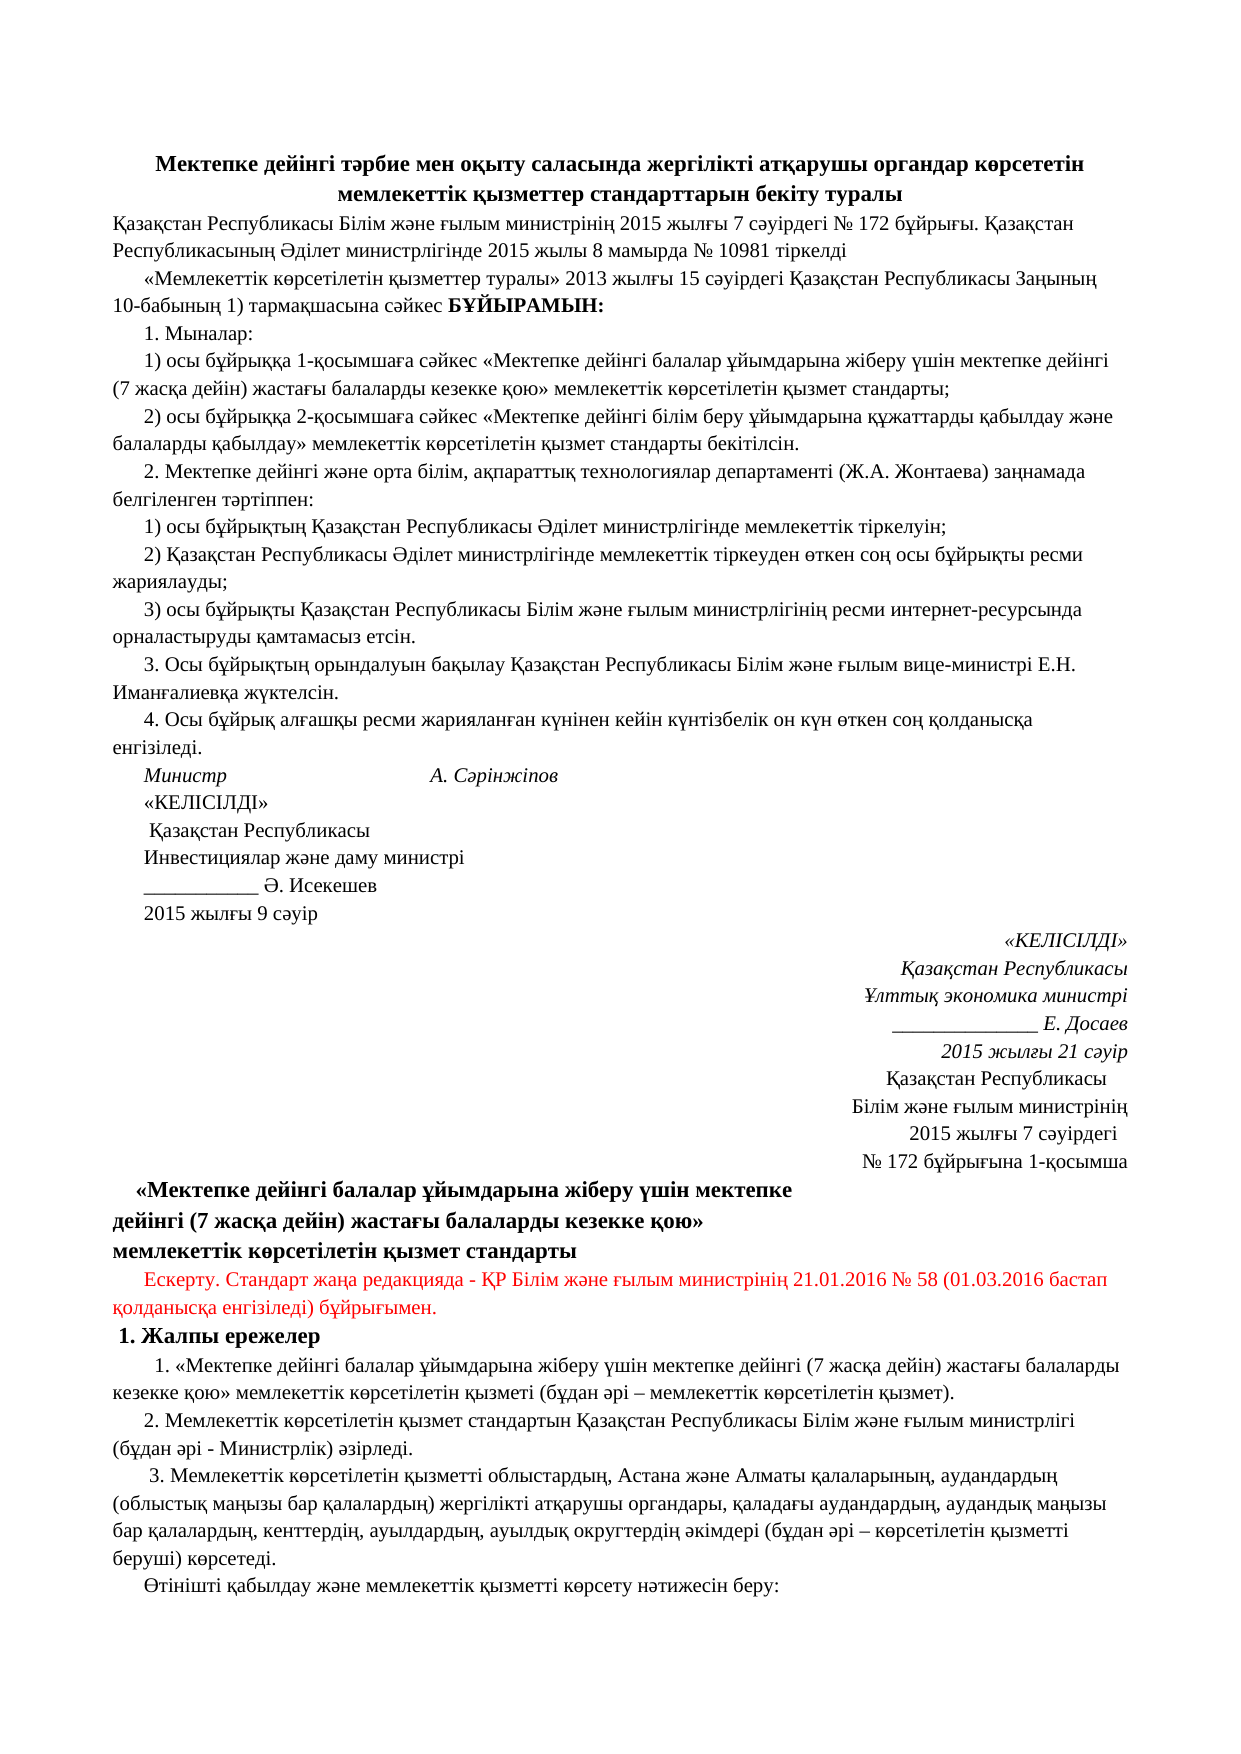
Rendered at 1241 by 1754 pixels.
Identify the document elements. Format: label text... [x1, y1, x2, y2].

text Қазақстан Республикасы Білім және ғылым министрінің 2015 жылғы 7 сәуірдегі № 172 бұйрығы. Қазақстан Республикасының Әділет министрлігінде 2015 жылы 8 мамырда № 10981 тіркелді [112, 210, 1128, 262]
text Ескерту. Стандарт жаңа редакцияда - ҚР Білім және ғылым министрінің 21.01.2016 № 58 (01.03.2016 бастап қолданысқа енгізіледі) бұйрығымен. [112, 1267, 1128, 1319]
text 1. Жалпы ережелер [112, 1322, 1128, 1349]
text «КЕЛІСІЛДІ» Қазақстан Республикасы Ұлттық экономика министрі ______________ Е. Досаев 2015 жылғы 21 сәуір [112, 928, 1128, 1063]
text Министр А. Сәрінжіпов [112, 762, 1128, 787]
text Мектепке дейінгі тәрбие мен оқыту саласында жергілікті атқарушы органдар көрсететін мемлекеттік қызметтер стандарттарын бекіту туралы [112, 150, 1128, 207]
text «КЕЛІСІЛДІ» Қазақстан Республикасы Инвестициялар және даму министрі ___________ Ә. Исекешев 2015 жылғы 9 сәуір [112, 790, 1128, 924]
text Қазақстан Республикасы Білім және ғылым министрінің 2015 жылғы 7 сәуірдегі № 172 бұйрығына 1-қосымша [112, 1066, 1128, 1173]
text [112, 1353, 1128, 1597]
text «Мектепке дейінгі балалар ұйымдарына жіберу үшін мектепке дейінгі (7 жасқа дейін) жастағы балаларды кезекке қою» мемлекеттік көрсетілетін қызмет стандарты [112, 1177, 1128, 1263]
text «Мемлекеттік көрсетілетін қызметтер туралы» 2013 жылғы 15 сәуірдегі Қазақстан Республикасы Заңының 10-бабының 1) тармақшасына сәйкес БҰЙЫРАМЫН: 1. Мыналар: 1) осы бұйрыққа 1-қосымшаға сәйкес «Мектепке дейінгі балалар ұйымдарына жіберу үшін мектепке дейінгі (7 жасқа дейін) жастағы балаларды кезекке қою» мемлекеттік көрсетілетін қызмет стандарты; 2) осы бұйрыққа 2-қосымшаға сәйкес «Мектепке дейінгі білім беру ұйымдарына құжаттарды қабылдау және балаларды қабылдау» мемлекеттік көрсетілетін қызмет стандарты бекітілсін. 2. Мектепке дейінгі және орта білім, ақпараттық технологиялар департаменті (Ж.А. Жонтаева) заңнамада белгіленген тәртіппен: 1) осы бұйрықтың Қазақстан Республикасы Әділет министрлігінде мемлекеттік тіркелуін; 2) Қазақстан Республикасы Әділет министрлігінде мемлекеттік тіркеуден өткен соң осы бұйрықты ресми жариялауды; 3) осы бұйрықты Қазақстан Республикасы Білім және ғылым министрлігінің ресми интернет-ресурсында орналастыруды қамтамасыз етсін. 3. Осы бұйрықтың орындалуын бақылау Қазақстан Республикасы Білім және ғылым вице-министрі Е.Н. Иманғалиевқа жүктелсін. 4. Осы бұйрық алғашқы ресми жарияланған күнінен кейін күнтізбелік он күн өткен соң қолданысқа енгізіледі. [112, 266, 1128, 759]
